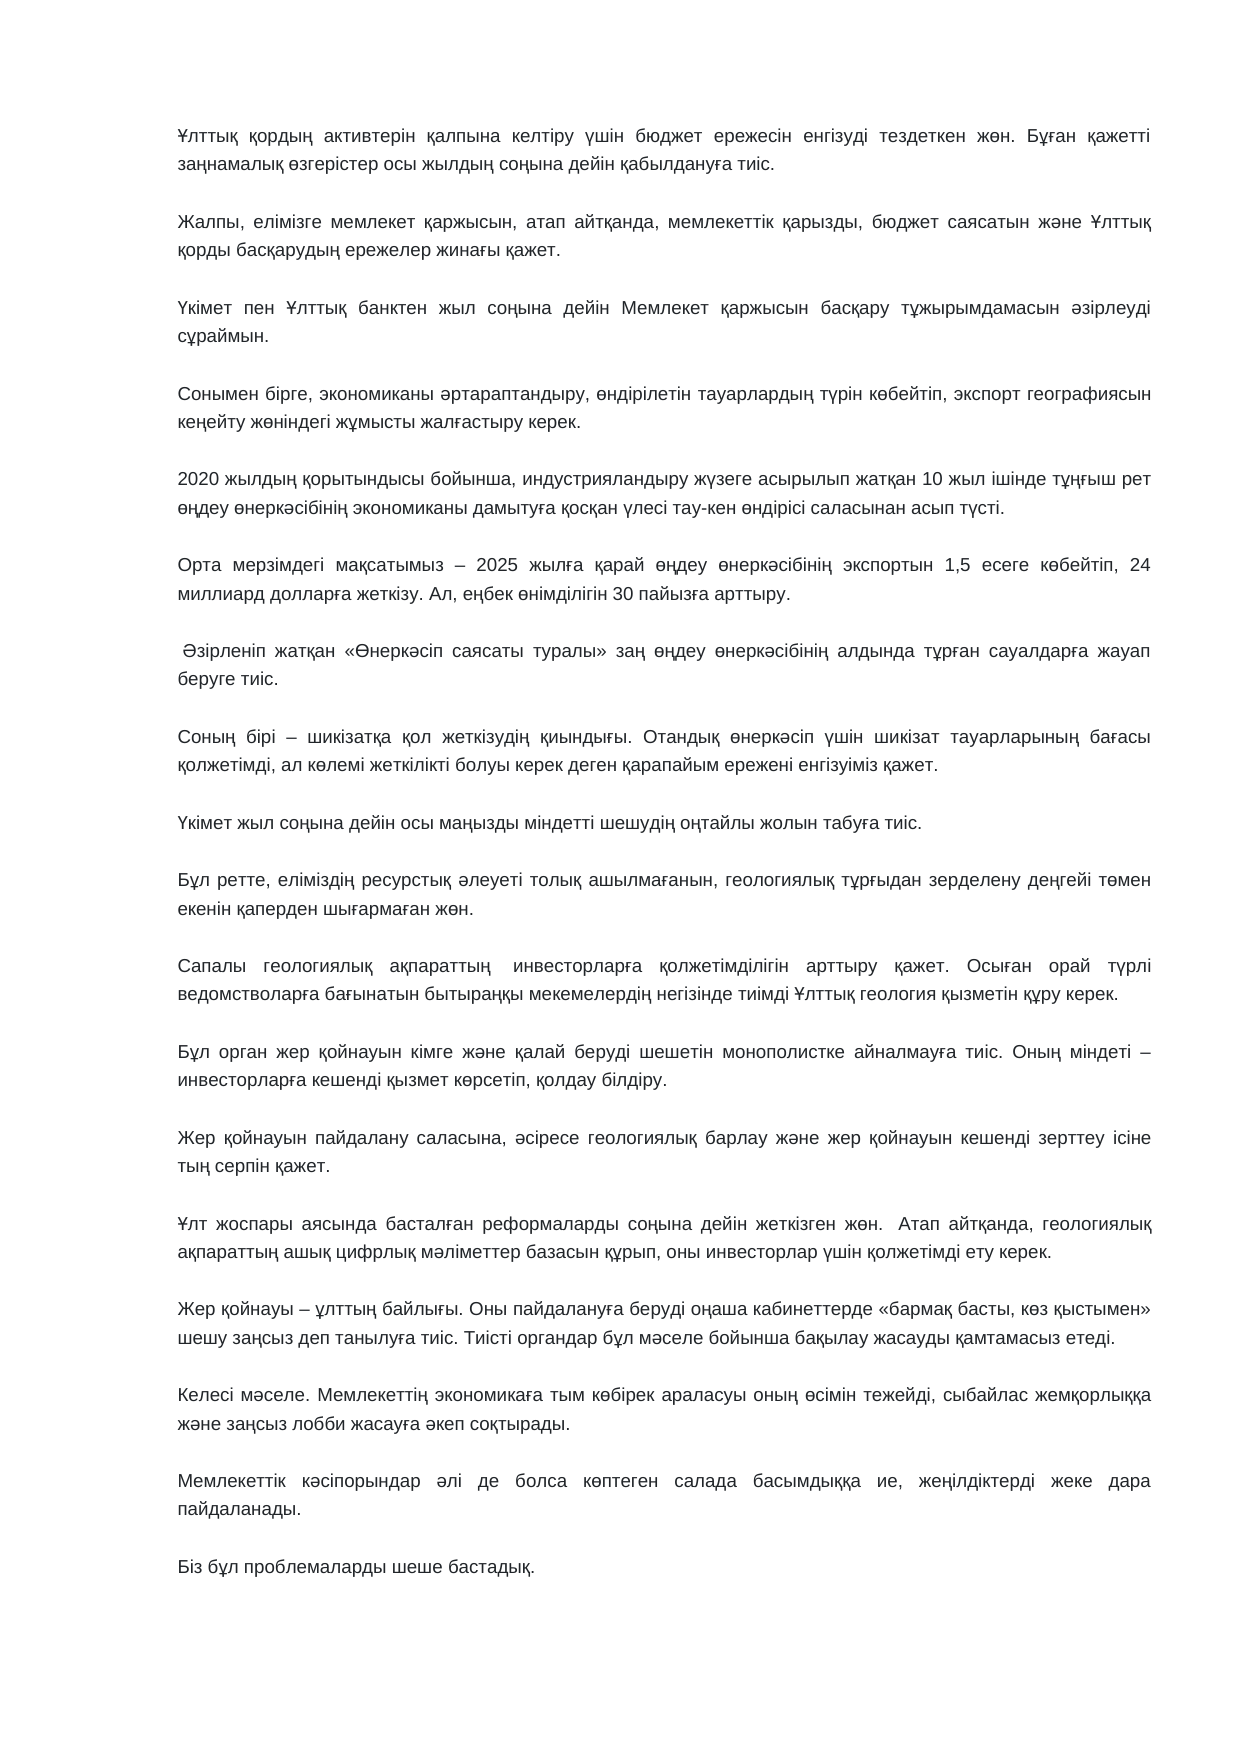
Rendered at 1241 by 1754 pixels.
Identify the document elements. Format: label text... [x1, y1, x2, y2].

text Сапалы геологиялық ақпараттың инвесторларға қолжетімділігін арттыру қажет. Осыған орай түрлі ведомстволарға бағынатын бытыраңқы мекемелердің негізінде тиімді Ұлттық геология қызметін құру керек. [177, 948, 1152, 1005]
text Жер қойнауы – ұлттың байлығы. Оны пайдалануға беруді оңаша кабинеттерде «бармақ басты, көз қыстымен» шешу заңсыз деп танылуға тиіс. Тиісті органдар бұл мәселе бойынша бақылау жасауды қамтамасыз етеді. [177, 1291, 1152, 1348]
text Біз бұл проблемаларды шеше бастадық. [177, 1549, 1152, 1577]
text Мемлекеттік кәсіпорындар әлі де болса көптеген салада басымдыққа ие, жеңілдіктерді жеке дара пайдаланады. [177, 1463, 1152, 1520]
text Жалпы, елімізге мемлекет қаржысын, атап айтқанда, мемлекеттік қарызды, бюджет саясатын және Ұлттық қорды басқарудың ережелер жинағы қажет. [177, 204, 1152, 261]
text Жер қойнауын пайдалану саласына, әсіресе геологиялық барлау және жер қойнауын кешенді зерттеу ісіне тың серпін қажет. [177, 1120, 1152, 1176]
text Үкімет пен Ұлттық банктен жыл соңына дейін Мемлекет қаржысын басқару тұжырымдамасын әзірлеуді сұраймын. [177, 290, 1152, 346]
text Ұлттық қордың активтерін қалпына келтіру үшін бюджет ережесін енгізуді тездеткен жөн. Бұған қажетті заңнамалық өзгерістер осы жылдың соңына дейін қабылдануға тиіс. [177, 118, 1152, 175]
text Ұлт жоспары аясында басталған реформаларды соңына дейін жеткізген жөн. Атап айтқанда, геологиялық ақпараттың ашық цифрлық мәліметтер базасын құрып, оны инвесторлар үшін қолжетімді ету керек. [177, 1206, 1152, 1262]
text Үкімет жыл соңына дейін осы маңызды міндетті шешудің оңтайлы жолын табуға тиіс. [177, 805, 1152, 833]
text Әзірленіп жатқан «Өнеркәсіп саясаты туралы» заң өңдеу өнеркәсібінің алдында тұрған сауалдарға жауап беруге тиіс. [177, 633, 1152, 690]
text Сонымен бірге, экономиканы әртараптандыру, өндірілетін тауарлардың түрін көбейтіп, экспорт географиясын кеңейту жөніндегі жұмысты жалғастыру керек. [177, 376, 1152, 432]
text Орта мерзімдегі мақсатымыз – 2025 жылға қарай өңдеу өнеркәсібінің экспортын 1,5 есеге көбейтіп, 24 миллиард долларға жеткізу. Ал, еңбек өнімділігін 30 пайызға арттыру. [177, 547, 1152, 604]
text Соның бірі – шикізатқа қол жеткізудің қиындығы. Отандық өнеркәсіп үшін шикізат тауарларының бағасы қолжетімді, ал көлемі жеткілікті болуы керек деген қарапайым ережені енгізуіміз қажет. [177, 719, 1152, 776]
text Бұл ретте, еліміздің ресурстық әлеуеті толық ашылмағанын, геологиялық тұрғыдан зерделену деңгейі төмен екенін қаперден шығармаған жөн. [177, 862, 1152, 919]
text 2020 жылдың қорытындысы бойынша, индустрияландыру жүзеге асырылып жатқан 10 жыл ішінде тұңғыш рет өңдеу өнеркәсібінің экономиканы дамытуға қосқан үлесі тау-кен өндірісі саласынан асып түсті. [177, 461, 1152, 518]
text Бұл орган жер қойнауын кімге және қалай беруді шешетін монополистке айналмауға тиіс. Оның міндеті – инвесторларға кешенді қызмет көрсетіп, қолдау білдіру. [177, 1034, 1152, 1091]
text Келесі мәселе. Мемлекеттің экономикаға тым көбірек араласуы оның өсімін тежейді, сыбайлас жемқорлыққа және заңсыз лобби жасауға әкеп соқтырады. [177, 1377, 1152, 1434]
